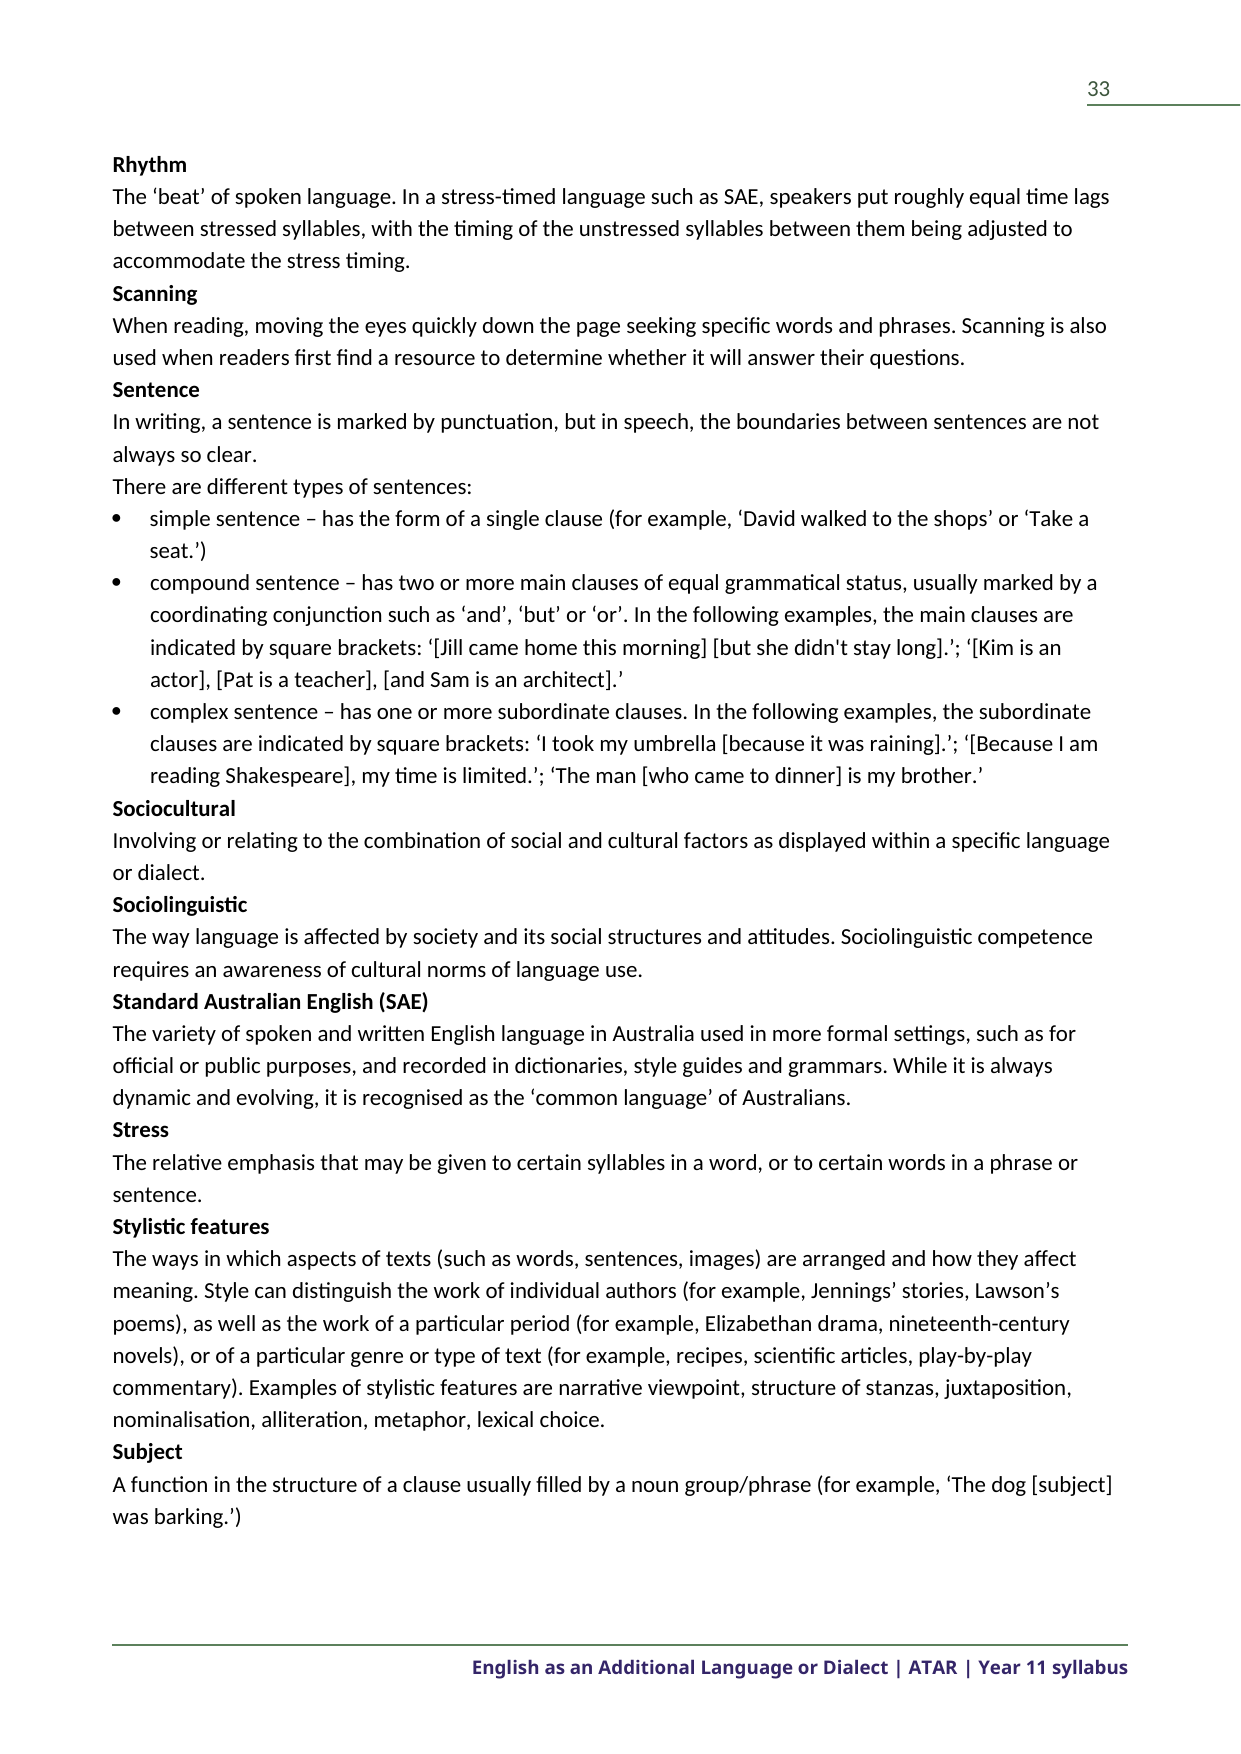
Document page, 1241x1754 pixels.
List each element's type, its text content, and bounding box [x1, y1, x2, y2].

text Standard Australian English (SAE) [112, 987, 1128, 1015]
text Stylistic features [112, 1212, 1128, 1240]
list compound sentence – has two or more main clauses of equal grammatical status, usually marked by a coordinating conjunction such as ‘and’, ‘but’ or ‘or’. In the following examples, the main clauses are indicated by square brackets: ‘[Jill came home this morning] [but she didn't stay long].’; ‘[Kim is an actor], [Pat is a teacher], [and Sam is an architect].’ [112, 568, 1128, 693]
text Sociocultural [112, 794, 1128, 822]
text Sociolinguistic [112, 890, 1128, 918]
text Subject [112, 1437, 1128, 1466]
text Sentence [112, 375, 1128, 403]
list simple sentence – has the form of a single clause (for example, ‘David walked to the shops’ or ‘Take a seat.’) [112, 504, 1128, 564]
text The relative emphasis that may be given to certain syllables in a word, or to certain words in a phrase or sentence. [112, 1148, 1128, 1208]
text Rhythm [112, 150, 1128, 178]
text Scanning [112, 279, 1128, 307]
text A function in the structure of a clause usually filled by a noun group/phrase (for example, ‘The dog [subject] was barking.’) [112, 1470, 1128, 1530]
text Involving or relating to the combination of social and cultural factors as displayed within a specific language or dialect. [112, 826, 1128, 886]
text The variety of spoken and written English language in Australia used in more formal settings, such as for official or public purposes, and recorded in dictionaries, style guides and grammars. While it is always dynamic and evolving, it is recognised as the ‘common language’ of Australians. [112, 1019, 1128, 1111]
text The ‘beat’ of spoken language. In a stress-timed language such as SAE, speakers put roughly equal time lags between stressed syllables, with the timing of the unstressed syllables between them being adjusted to accommodate the stress timing. [112, 182, 1128, 274]
text There are different types of sentences: [112, 472, 1128, 500]
text The way language is affected by society and its social structures and attitudes. Sociolinguistic competence requires an awareness of cultural norms of language use. [112, 922, 1128, 983]
text The ways in which aspects of texts (such as words, sentences, images) are arranged and how they affect meaning. Style can distinguish the work of individual authors (for example, Jennings’ stories, Lawson’s poems), as well as the work of a particular period (for example, Elizabethan drama, nineteenth-century novels), or of a particular genre or type of text (for example, recipes, scientific articles, play-by-play commentary). Examples of stylistic features are narrative viewpoint, structure of stanzas, juxtaposition, nominalisation, alliteration, metaphor, lexical choice. [112, 1244, 1128, 1433]
text When reading, moving the eyes quickly down the page seeking specific words and phrases. Scanning is also used when readers first find a resource to determine whether it will answer their questions. [112, 311, 1128, 371]
list complex sentence – has one or more subordinate clauses. In the following examples, the subordinate clauses are indicated by square brackets: ‘I took my umbrella [because it was raining].’; ‘[Because I am reading Shakespeare], my time is limited.’; ‘The man [who came to dinner] is my brother.’ [112, 697, 1128, 789]
text Stress [112, 1116, 1128, 1144]
text In writing, a sentence is marked by punctuation, but in speech, the boundaries between sentences are not always so clear. [112, 407, 1128, 468]
